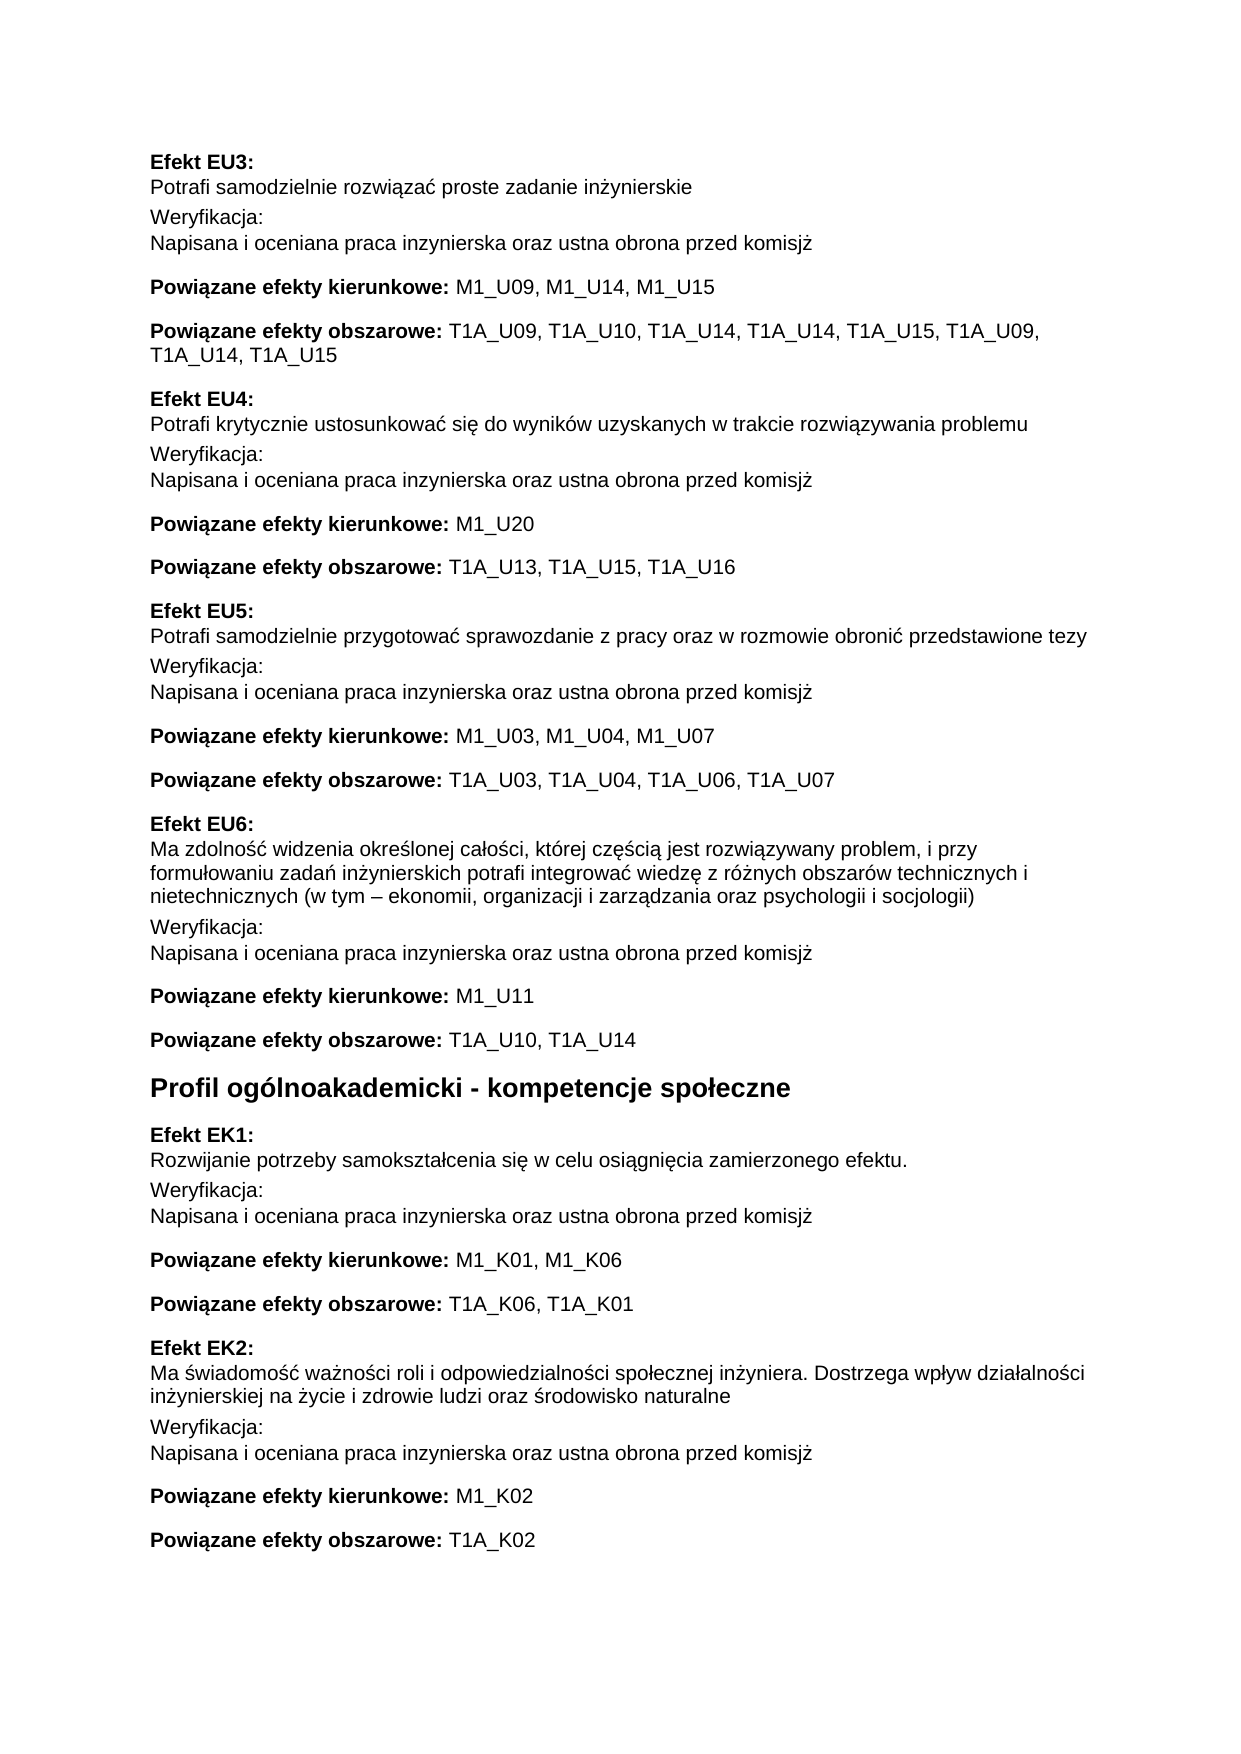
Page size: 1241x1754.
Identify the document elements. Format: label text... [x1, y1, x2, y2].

text Rozwijanie potrzeby samokształcenia się w celu osiągnięcia zamierzonego efektu. [150, 1148, 1090, 1172]
text Powiązane efekty kierunkowe: M1_U11 [150, 984, 1090, 1008]
text Weryfikacja: [150, 442, 1090, 466]
text Powiązane efekty kierunkowe: M1_U20 [150, 511, 1090, 535]
text Potrafi samodzielnie rozwiązać proste zadanie inżynierskie [150, 175, 1090, 199]
text Powiązane efekty obszarowe: T1A_K02 [150, 1528, 1090, 1552]
text Weryfikacja: [150, 205, 1090, 229]
text Napisana i oceniana praca inzynierska oraz ustna obrona przed komisjż [150, 1441, 1090, 1464]
text Napisana i oceniana praca inzynierska oraz ustna obrona przed komisjż [150, 941, 1090, 964]
text Napisana i oceniana praca inzynierska oraz ustna obrona przed komisjż [150, 468, 1090, 492]
text Efekt EK1: [150, 1123, 1090, 1147]
text Potrafi krytycznie ustosunkować się do wyników uzyskanych w trakcie rozwiązywania problemu [150, 411, 1090, 435]
subtitle Profil ogólnoakademicki - kompetencje społeczne [150, 1072, 1090, 1103]
text Powiązane efekty kierunkowe: M1_U03, M1_U04, M1_U07 [150, 724, 1090, 748]
text Powiązane efekty obszarowe: T1A_U13, T1A_U15, T1A_U16 [150, 555, 1090, 579]
text Potrafi samodzielnie przygotować sprawozdanie z pracy oraz w rozmowie obronić przedstawione tezy [150, 624, 1090, 648]
text Efekt EU3: [150, 150, 1090, 174]
text Powiązane efekty obszarowe: T1A_U10, T1A_U14 [150, 1028, 1090, 1052]
text Napisana i oceniana praca inzynierska oraz ustna obrona przed komisjż [150, 1204, 1090, 1228]
text Ma zdolność widzenia określonej całości, której częścią jest rozwiązywany problem, i przy formułowaniu zadań inżynierskich potrafi integrować wiedzę z różnych obszarów technicznych i nietechnicznych (w tym – ekonomii, organizacji i zarządzania oraz psychologii i socjologii) [150, 836, 1090, 908]
text Weryfikacja: [150, 1414, 1090, 1438]
text Powiązane efekty obszarowe: T1A_U09, T1A_U10, T1A_U14, T1A_U14, T1A_U15, T1A_U09, T1A_U14, T1A_U15 [150, 319, 1090, 367]
text Napisana i oceniana praca inzynierska oraz ustna obrona przed komisjż [150, 231, 1090, 255]
text Efekt EU5: [150, 599, 1090, 623]
text Weryfikacja: [150, 654, 1090, 678]
text Efekt EU4: [150, 386, 1090, 410]
text Ma świadomość ważności roli i odpowiedzialności społecznej inżyniera. Dostrzega wpływ działalności inżynierskiej na życie i zdrowie ludzi oraz środowisko naturalne [150, 1360, 1090, 1408]
text Powiązane efekty obszarowe: T1A_U03, T1A_U04, T1A_U06, T1A_U07 [150, 768, 1090, 792]
text Efekt EU6: [150, 811, 1090, 835]
text Powiązane efekty kierunkowe: M1_K02 [150, 1484, 1090, 1508]
text Napisana i oceniana praca inzynierska oraz ustna obrona przed komisjż [150, 680, 1090, 704]
text Powiązane efekty kierunkowe: M1_U09, M1_U14, M1_U15 [150, 275, 1090, 299]
text Powiązane efekty obszarowe: T1A_K06, T1A_K01 [150, 1292, 1090, 1316]
text Weryfikacja: [150, 1178, 1090, 1202]
text Efekt EK2: [150, 1335, 1090, 1359]
text Weryfikacja: [150, 914, 1090, 938]
text Powiązane efekty kierunkowe: M1_K01, M1_K06 [150, 1248, 1090, 1272]
